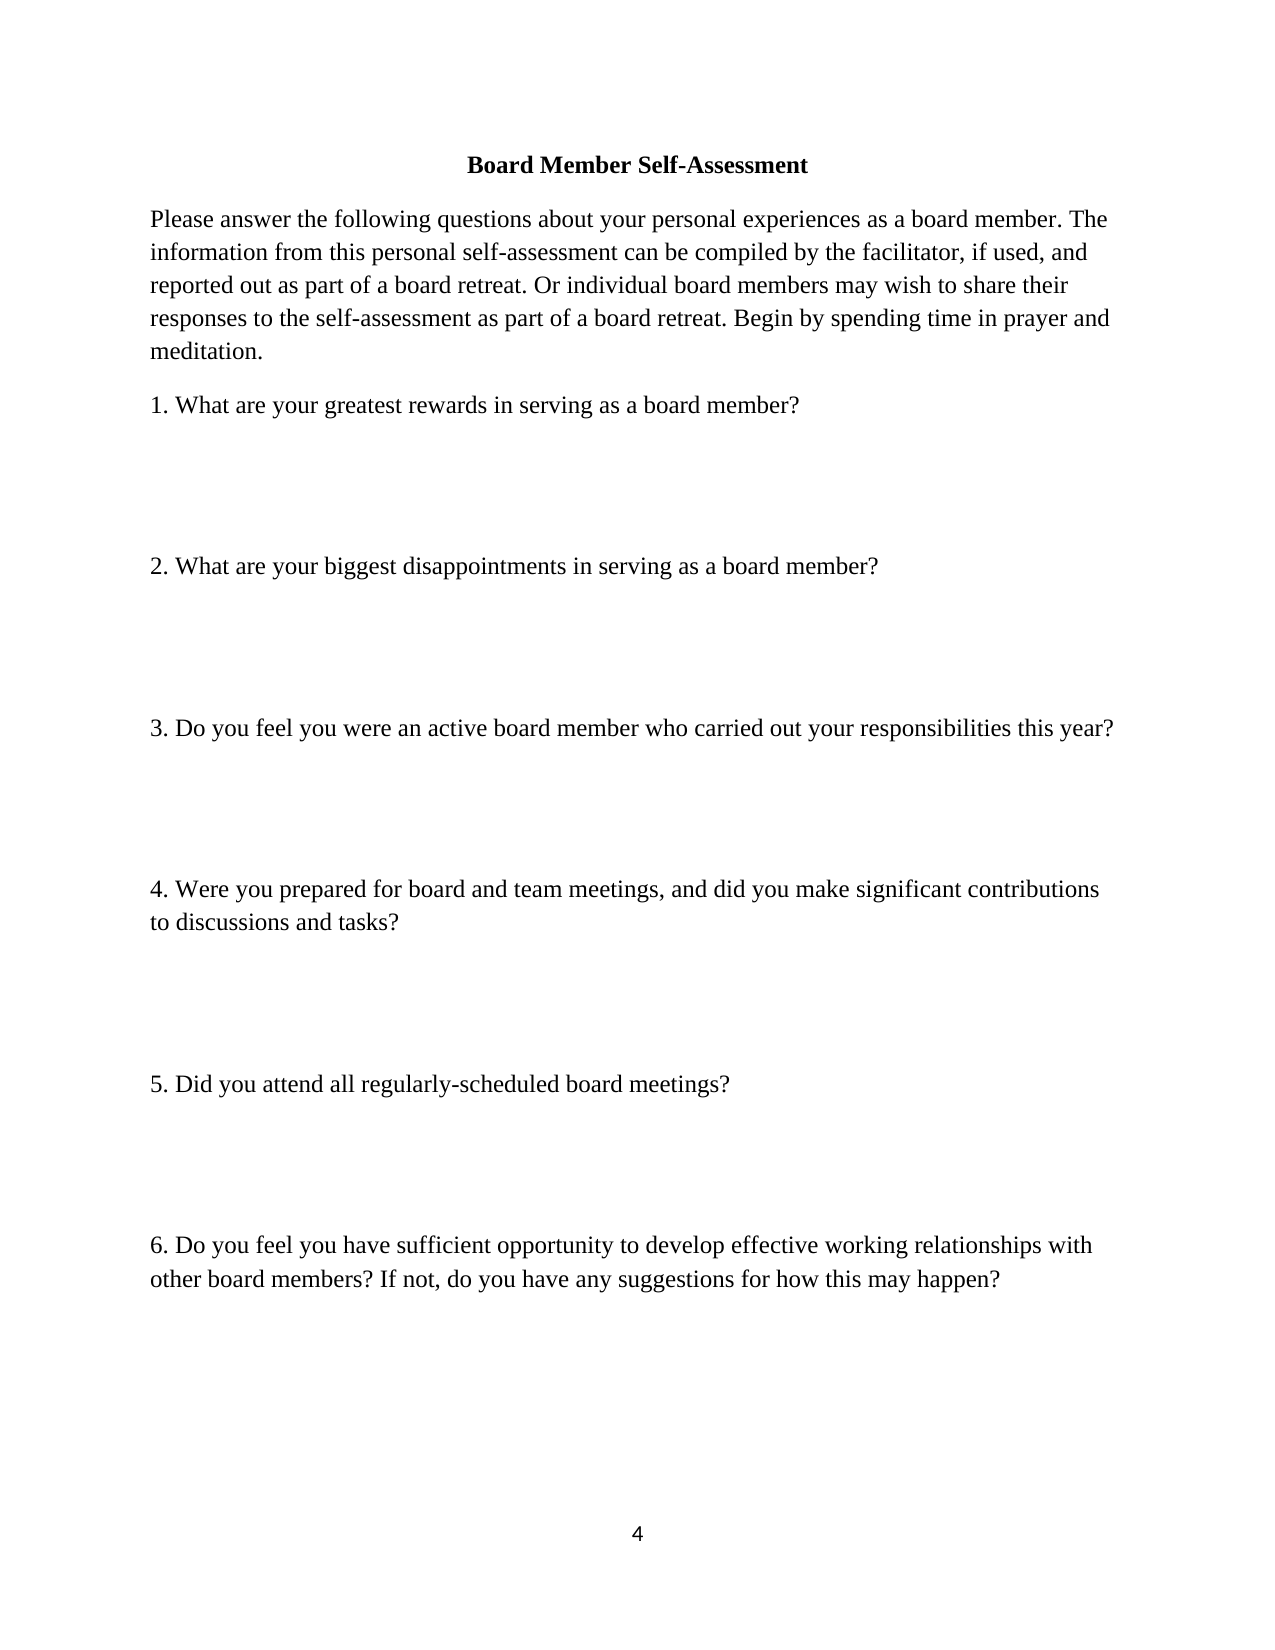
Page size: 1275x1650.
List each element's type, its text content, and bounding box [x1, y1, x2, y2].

text 3. Do you feel you were an active board member who carried out your responsibilities this year? [150, 713, 1125, 742]
text 4. Were you prepared for board and team meetings, and did you make significant contributions to discussions and tasks? [150, 874, 1125, 936]
text Board Member Self-Assessment [150, 150, 1125, 179]
text 6. Do you feel you have sufficient opportunity to develop effective working relationships with other board members? If not, do you have any suggestions for how this may happen? [150, 1231, 1125, 1292]
text 2. What are your biggest disappointments in serving as a board member? [150, 551, 1125, 580]
text 5. Did you attend all regularly-scheduled board meetings? [150, 1069, 1125, 1098]
text 1. What are your greatest rewards in serving as a board member? [150, 390, 1125, 418]
text Please answer the following questions about your personal experiences as a board member. The information from this personal self-assessment can be compiled by the facilitator, if used, and reported out as part of a board retreat. Or individual board members may wish to share their responses to the self-assessment as part of a board retreat. Begin by spending time in prayer and meditation. [150, 204, 1125, 365]
